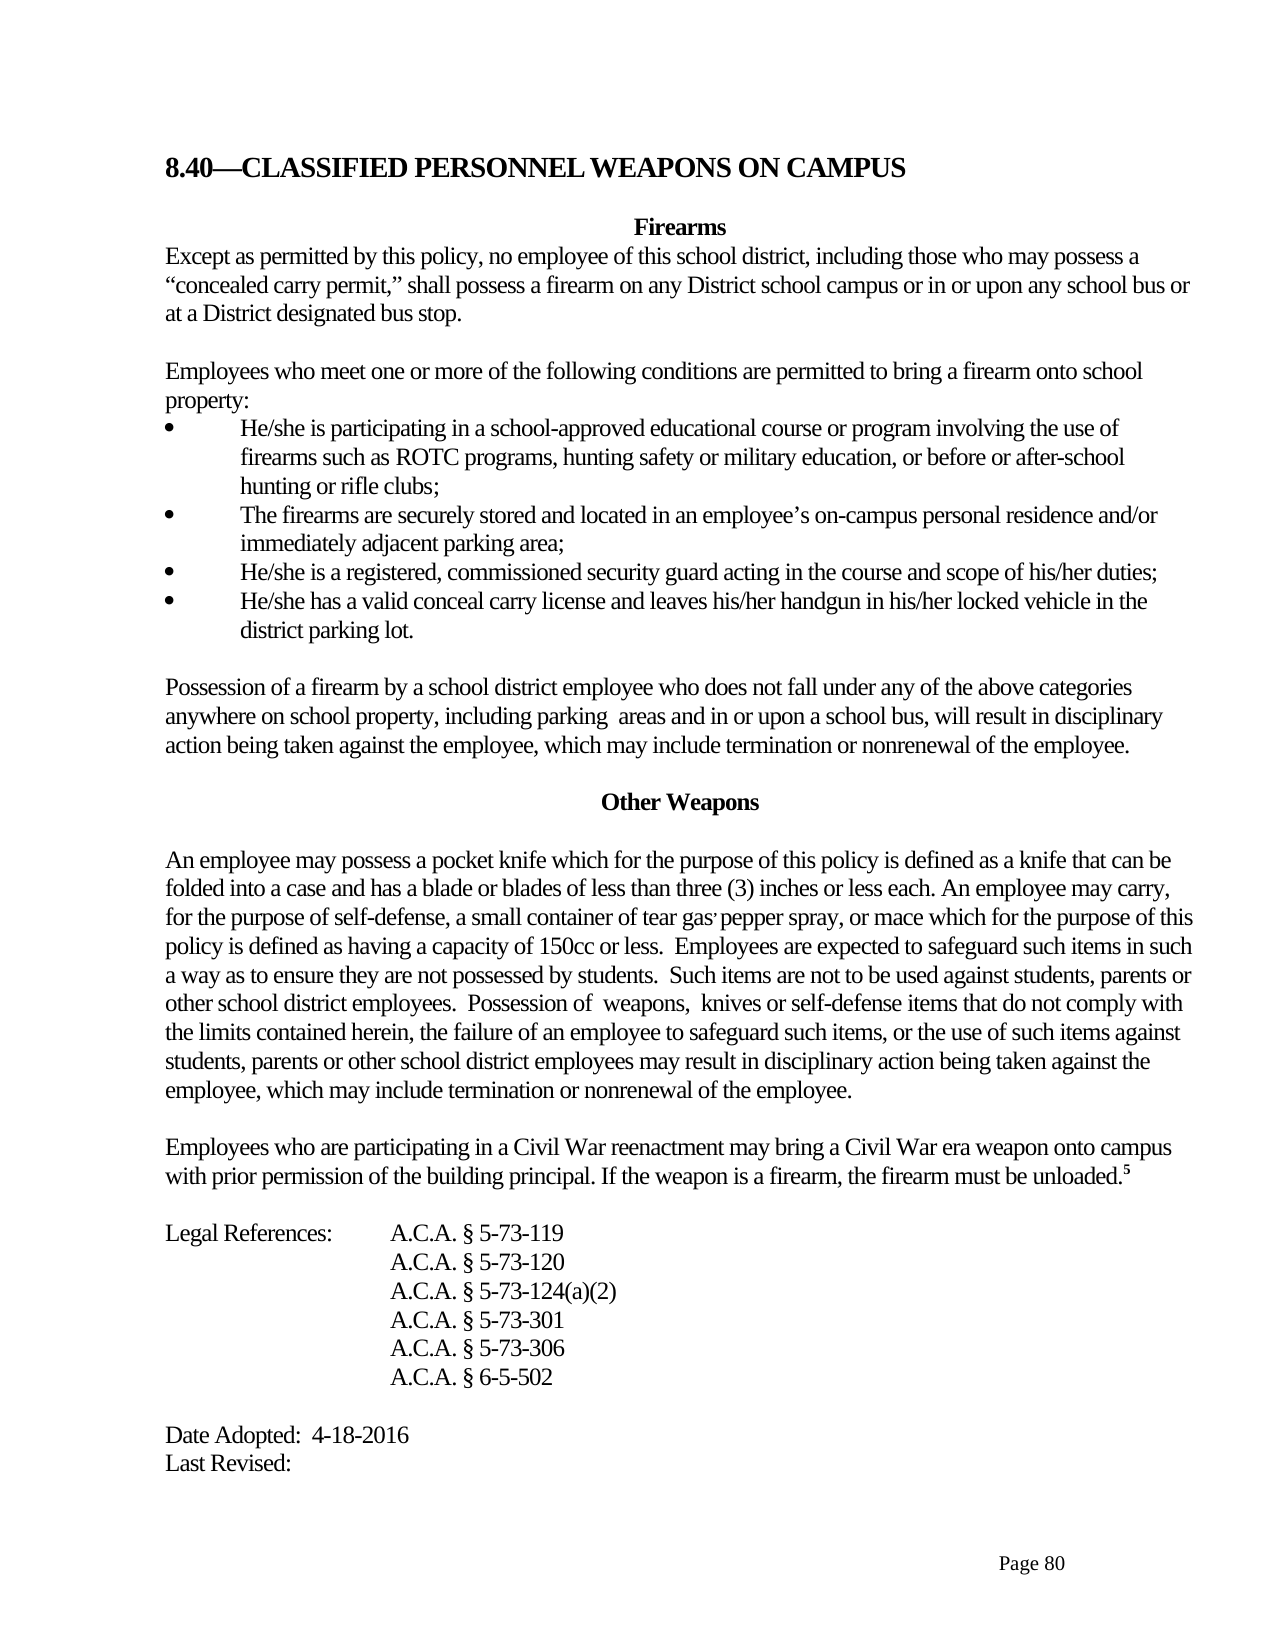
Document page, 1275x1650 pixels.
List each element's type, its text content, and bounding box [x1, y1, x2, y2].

text A.C.A. § 5-73-306 [390, 1333, 1196, 1362]
text Employees who meet one or more of the following conditions are permitted to bring a firearm onto school property: [165, 356, 1196, 413]
text Legal References: A.C.A. § 5-73-119 [165, 1218, 1196, 1247]
text A.C.A. § 6-5-502 [390, 1362, 1196, 1391]
text Firearms [165, 212, 1196, 241]
text Employees who are participating in a Civil War reenactment may bring a Civil War era weapon onto campus with prior permission of the building principal. If the weapon is a firearm, the firearm must be unloaded.5 [165, 1132, 1196, 1190]
text A.C.A. § 5-73-120 [390, 1247, 1196, 1276]
text Except as permitted by this policy, no employee of this school district, including those who may possess a “concealed carry permit,” shall possess a firearm on any District school campus or in or upon any school bus or at a District designated bus stop. [165, 241, 1196, 327]
list He/she is a registered, commissioned security guard acting in the course and scope of his/her duties; [165, 557, 1196, 586]
text 8.40—CLASSIFIED PERSONNEL WEAPONS ON CAMPUS [165, 150, 1196, 183]
text An employee may possess a pocket knife which for the purpose of this policy is defined as a knife that can be folded into a case and has a blade or blades of less than three (3) inches or less each. An employee may carry, for the purpose of self-defense, a small container of tear gas, pepper spray, or mace which for the purpose of this policy is defined as having a capacity of 150cc or less. Employees are expected to safeguard such items in such a way as to ensure they are not possessed by students. Such items are not to be used against students, parents or other school district employees. Possession of weapons, knives or self-defense items that do not comply with the limits contained herein, the failure of an employee to safeguard such items, or the use of such items against students, parents or other school district employees may result in disciplinary action being taken against the employee, which may include termination or nonrenewal of the employee. [165, 845, 1196, 1103]
text Last Revised: [165, 1448, 1196, 1477]
text Other Weapons [165, 787, 1196, 816]
text Date Adopted: 4-18-2016 [165, 1420, 1196, 1448]
list He/she has a valid conceal carry license and leaves his/her handgun in his/her locked vehicle in the district parking lot. [165, 586, 1196, 643]
list He/she is participating in a school-approved educational course or program involving the use of firearms such as ROTC programs, hunting safety or military education, or before or after-school hunting or rifle clubs; [165, 413, 1196, 500]
text A.C.A. § 5-73-301 [390, 1305, 1196, 1333]
list The firearms are securely stored and located in an employee’s on-campus personal residence and/or immediately adjacent parking area; [165, 500, 1196, 557]
text A.C.A. § 5-73-124(a)(2) [390, 1276, 1196, 1305]
text Possession of a firearm by a school district employee who does not fall under any of the above categories anywhere on school property, including parking areas and in or upon a school bus, will result in disciplinary action being taken against the employee, which may include termination or nonrenewal of the employee. [165, 672, 1196, 758]
